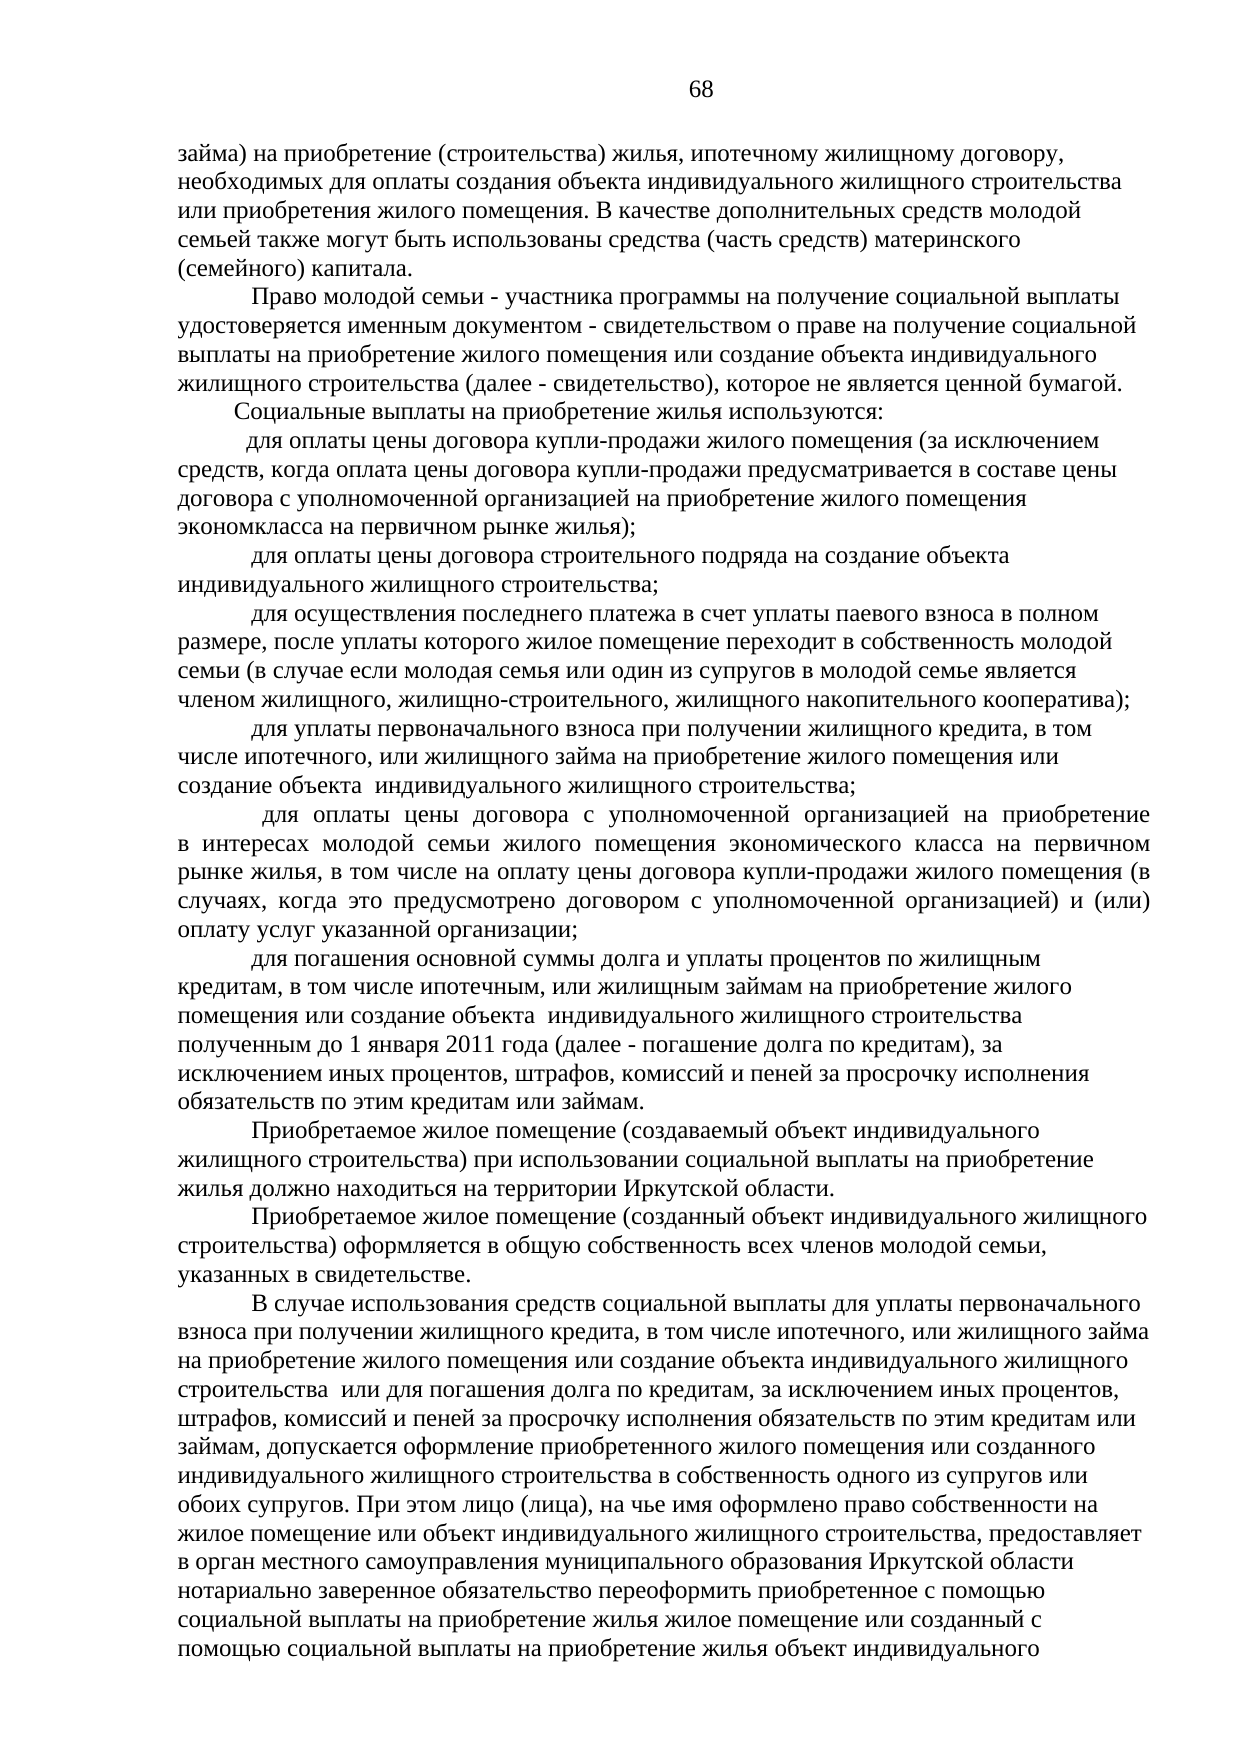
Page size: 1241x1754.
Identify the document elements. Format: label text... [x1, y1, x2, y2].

text Социальные выплаты на приобретение жилья используются: [177, 396, 1152, 425]
text для уплаты первоначального взноса при получении жилищного кредита, в том числе ипотечного, или жилищного займа на приобретение жилого помещения или создание объекта индивидуального жилищного строительства; [177, 713, 1152, 799]
text для оплаты цены договора с уполномоченной организацией на приобретение в интересах молодой семьи жилого помещения экономического класса на первичном рынке жилья, в том числе на оплату цены договора купли-продажи жилого помещения (в случаях, когда это предусмотрено договором с уполномоченной организацией) и (или) оплату услуг указанной организации; [177, 799, 1152, 943]
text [177, 138, 1152, 281]
text для погашения основной суммы долга и уплаты процентов по жилищным кредитам, в том числе ипотечным, или жилищным займам на приобретение жилого помещения или создание объекта индивидуального жилищного строительства полученным до 1 января 2011 года (далее - погашение долга по кредитам), за исключением иных процентов, штрафов, комиссий и пеней за просрочку исполнения обязательств по этим кредитам или займам. [177, 943, 1152, 1115]
text договора с уполномоченной организацией на приобретение жилого помещения экономкласса на первичном рынке жилья); [177, 483, 1152, 540]
text для оплаты цены договора купли-продажи жилого помещения (за исключением средств, когда оплата цены договора купли-продажи предусматривается в составе цены [177, 425, 1152, 483]
text для оплаты цены договора строительного подряда на создание объекта индивидуального жилищного строительства; [177, 540, 1152, 598]
text Приобретаемое жилое помещение (созданный объект индивидуального жилищного строительства) оформляется в общую собственность всех членов молодой семьи, указанных в свидетельстве. [177, 1201, 1152, 1288]
text Право молодой семьи - участника программы на получение социальной выплаты удостоверяется именным документом - свидетельством о праве на получение социальной выплаты на приобретение жилого помещения или создание объекта индивидуального жилищного строительства (далее - свидетельство), которое не является ценной бумагой. [177, 281, 1152, 396]
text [177, 1288, 1152, 1661]
text Приобретаемое жилое помещение (создаваемый объект индивидуального жилищного строительства) при использовании социальной выплаты на приобретение жилья должно находиться на территории Иркутской области. [177, 1115, 1152, 1201]
text для осуществления последнего платежа в счет уплаты паевого взноса в полном размере, после уплаты которого жилое помещение переходит в собственность молодой семьи (в случае если молодая семья или один из супругов в молодой семье является членом жилищного, жилищно-строительного, жилищного накопительного кооператива); [177, 598, 1152, 713]
